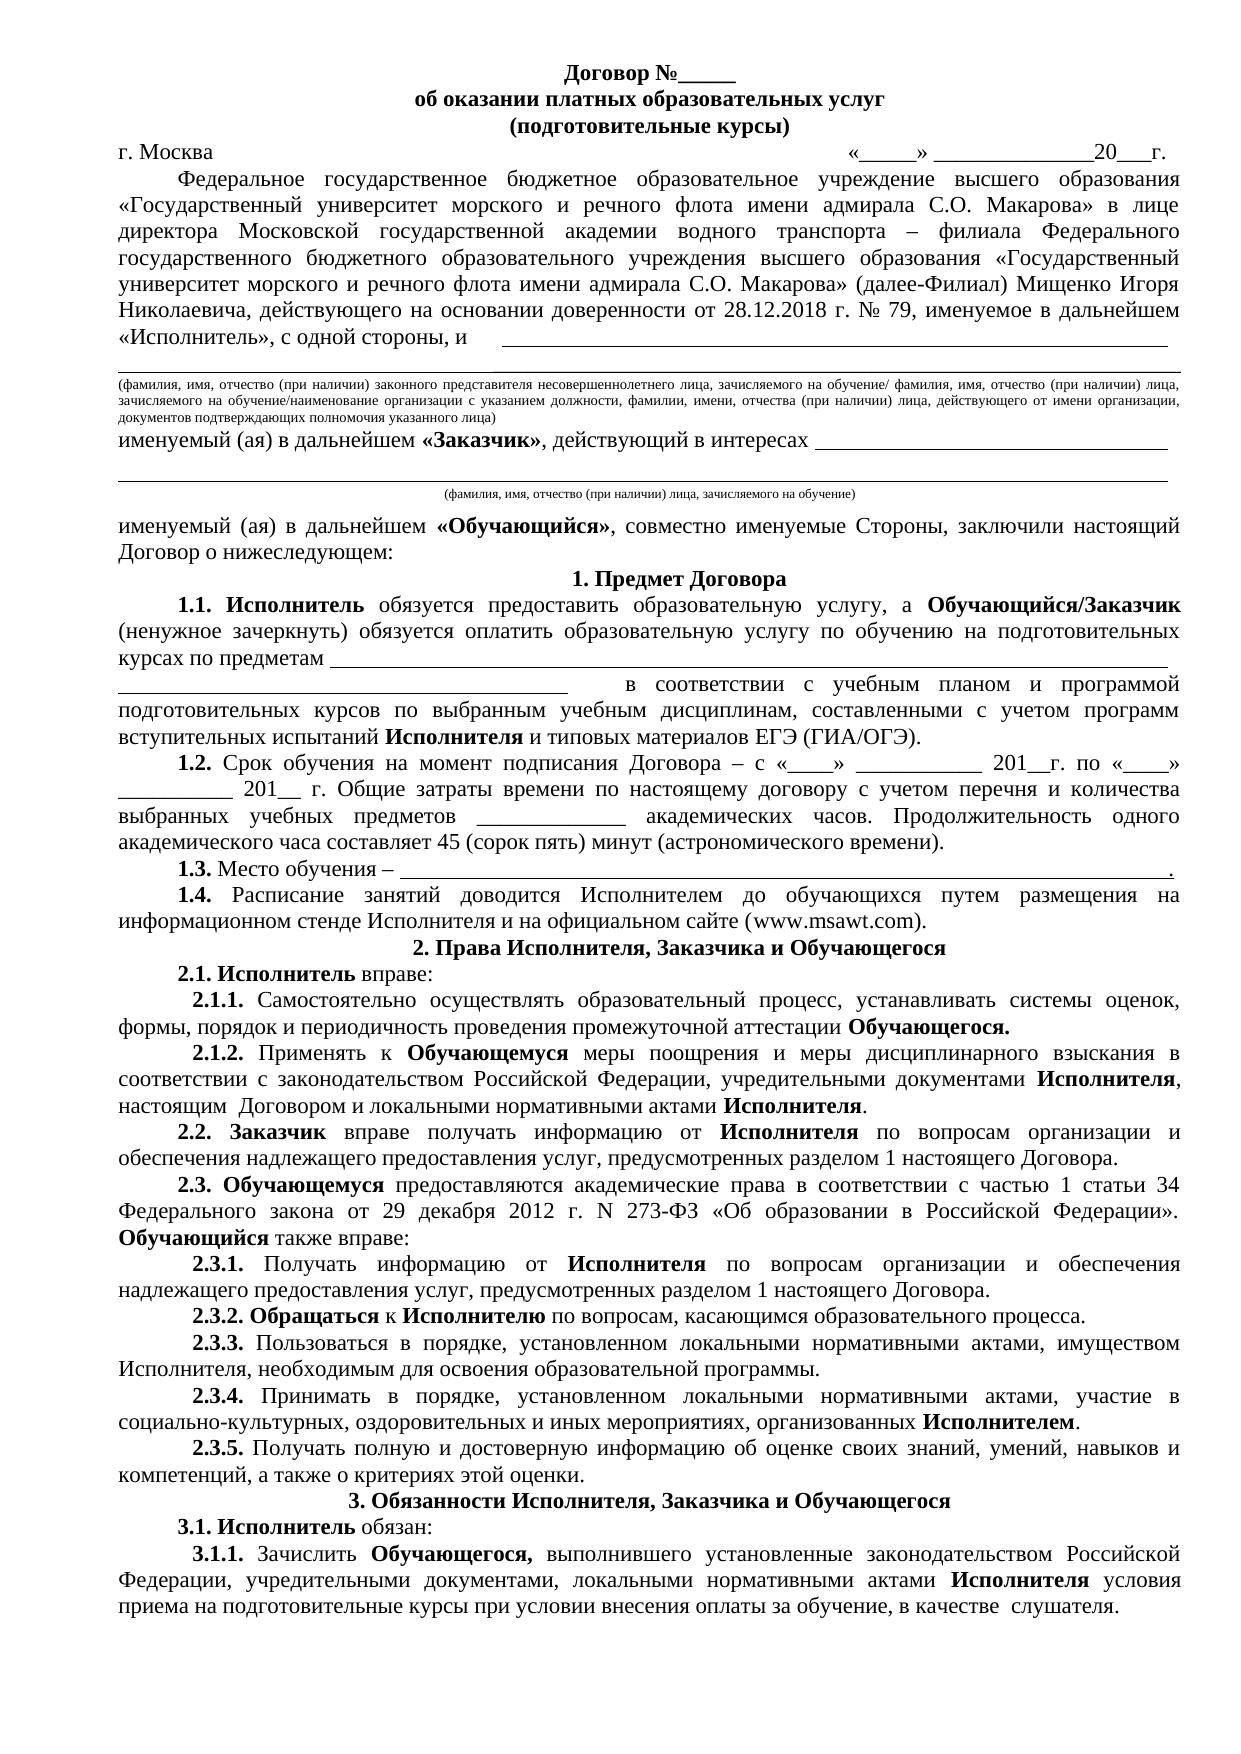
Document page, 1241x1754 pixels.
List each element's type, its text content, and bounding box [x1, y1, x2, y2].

text именуемый (ая) в дальнейшем «Заказчик», действующий в интересах [118, 426, 1181, 452]
text 2.3.1. Получать информацию от Исполнителя по вопросам организации и обеспечения надлежащего предоставления услуг, предусмотренных разделом 1 настоящего Договора. [118, 1250, 1181, 1303]
text 1.4. Расписание занятий доводится Исполнителем до обучающихся путем размещения на информационном стенде Исполнителя и на официальном сайте (www.msawt.com). [118, 881, 1181, 934]
text 2.3.4. Принимать в порядке, установленном локальными нормативными актами, участие в социально-культурных, оздоровительных и иных мероприятиях, организованных Исполнителем. [118, 1382, 1181, 1434]
text 3.1. Исполнитель обязан: [118, 1513, 1181, 1540]
text 2.3.5. Получать полную и достоверную информацию об оценке своих знаний, умений, навыков и компетенций, а также о критериях этой оценки. [118, 1434, 1181, 1487]
text 1.3. Место обучения – . [118, 854, 1181, 881]
text об оказании платных образовательных услуг [118, 86, 1181, 112]
text именуемый (ая) в дальнейшем «Обучающийся», совместно именуемые Стороны, заключили настоящий Договор о нижеследующем: [118, 512, 1181, 565]
text 2. Права Исполнителя, Заказчика и Обучающегося [118, 934, 1181, 960]
text 2.1.1. Самостоятельно осуществлять образовательный процесс, устанавливать системы оценок, формы, порядок и периодичность проведения промежуточной аттестации Обучающегося. [118, 986, 1181, 1039]
text (фамилия, имя, отчество (при наличии) лица, зачисляемого на обучение) [118, 486, 1181, 512]
text 2.3.2. Обращаться к Исполнителю по вопросам, касающимся образовательного процесса. [118, 1303, 1181, 1329]
text 1.2. Срок обучения на момент подписания Договора – с «____» ___________ 201__г. по «____» __________ 201__ г. Общие затраты времени по настоящему договору с учетом перечня и количества выбранных учебных предметов _____________ академических часов. Продолжительность одного академического часа составляет 45 (сорок пять) минут (астрономического времени). [118, 749, 1181, 854]
text Федеральное государственное бюджетное образовательное учреждение высшего образования «Государственный университет морского и речного флота имени адмирала С.О. Макарова» в лице директора Московской государственной академии водного транспорта – филиала Федерального государственного бюджетного образовательного учреждения высшего образования «Государственный университет морского и речного флота имени адмирала С.О. Макарова» (далее-Филиал) Мищенко Игоря Николаевича, действующего на основании доверенности от 28.12.2018 г. № 79, именуемое в дальнейшем «Исполнитель», с одной стороны, и ____________________________________________________________ (фамилия, имя, отчество (при наличии) законного представителя несовершеннолетнего лица, зачисляемого на обучение/ фамилия, имя, отчество (при наличии) лица, зачисляемого на обучение/наименование организации с указанием должности, фамилии, имени, отчества (при наличии) лица, действующего от имени организации, документов подтверждающих полномочия указанного лица) [118, 164, 1181, 372]
text г. Москва «_____» ______________20___г. [118, 138, 1181, 164]
text Договор №_____ [118, 59, 1181, 86]
text 1. Предмет Договора [118, 565, 1181, 591]
text 2.3. Обучающемуся предоставляются академические права в соответствии с частью 1 статьи 34 Федерального закона от 29 декабря 2012 г. N 273-ФЗ «Об образовании в Российской Федерации». Обучающийся также вправе: [118, 1171, 1181, 1250]
text 3.1.1. Зачислить Обучающегося, выполнившего установленные законодательством Российской Федерации, учредительными документами, локальными нормативными актами Исполнителя условия приема на подготовительные курсы при условии внесения оплаты за обучение, в качестве слушателя. [118, 1540, 1181, 1619]
text 2.3.3. Пользоваться в порядке, установленном локальными нормативными актами, имуществом Исполнителя, необходимым для освоения образовательной программы. [118, 1329, 1181, 1382]
text 2.1.2. Применять к Обучающемуся меры поощрения и меры дисциплинарного взыскания в соответствии с законодательством Российской Федерации, учредительными документами Исполнителя, настоящим Договором и локальными нормативными актами Исполнителя. [118, 1039, 1181, 1118]
text 3. Обязанности Исполнителя, Заказчика и Обучающегося [118, 1487, 1181, 1513]
text 2.2. Заказчик вправе получать информацию от Исполнителя по вопросам организации и обеспечения надлежащего предоставления услуг, предусмотренных разделом 1 настоящего Договора. [118, 1118, 1181, 1171]
text 2.1. Исполнитель вправе: [118, 960, 1181, 986]
text (подготовительные курсы) [118, 112, 1181, 138]
text 1.1. Исполнитель обязуется предоставить образовательную услугу, а Обучающийся/Заказчик (ненужное зачеркнуть) обязуется оплатить образовательную услугу по обучению на подготовительных курсах по предметам [118, 591, 1181, 670]
text в соответствии с учебным планом и программой подготовительных курсов по выбранным учебным дисциплинам, составленными с учетом программ вступительных испытаний Исполнителя и типовых материалов ЕГЭ (ГИА/ОГЭ). [118, 670, 1181, 749]
